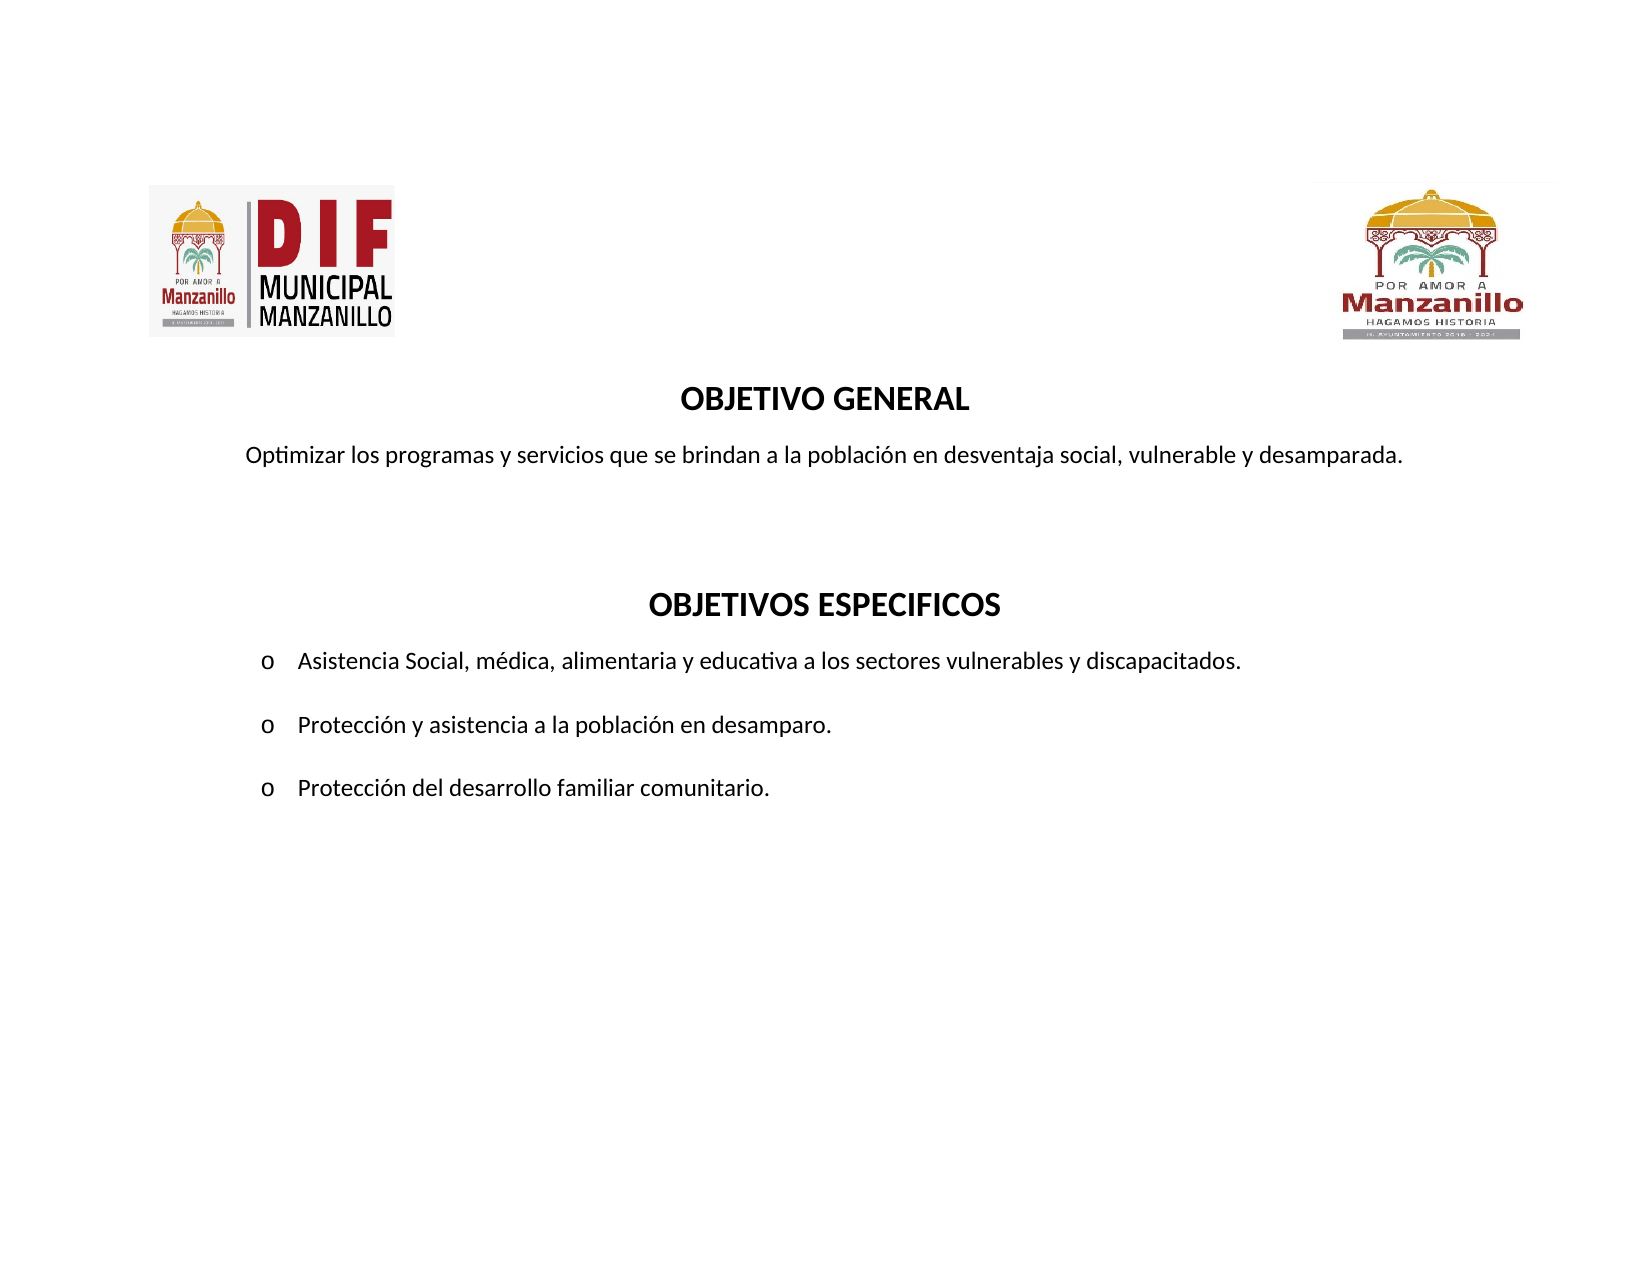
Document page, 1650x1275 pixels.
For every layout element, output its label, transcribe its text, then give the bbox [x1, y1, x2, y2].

list Asistencia Social, médica, alimentaria y educativa a los sectores vulnerables y discapacitados. [260, 646, 1502, 677]
picture [1306, 177, 1556, 349]
list Protección del desarrollo familiar comunitario. [260, 773, 1502, 804]
picture [147, 184, 395, 335]
text OBJETIVO GENERAL [148, 376, 1502, 419]
text OBJETIVOS ESPECIFICOS [148, 582, 1502, 625]
text Optimizar los programas y servicios que se brindan a la población en desventaja social, vulnerable y desamparada. [148, 439, 1502, 469]
list Protección y asistencia a la población en desamparo. [260, 709, 1502, 741]
